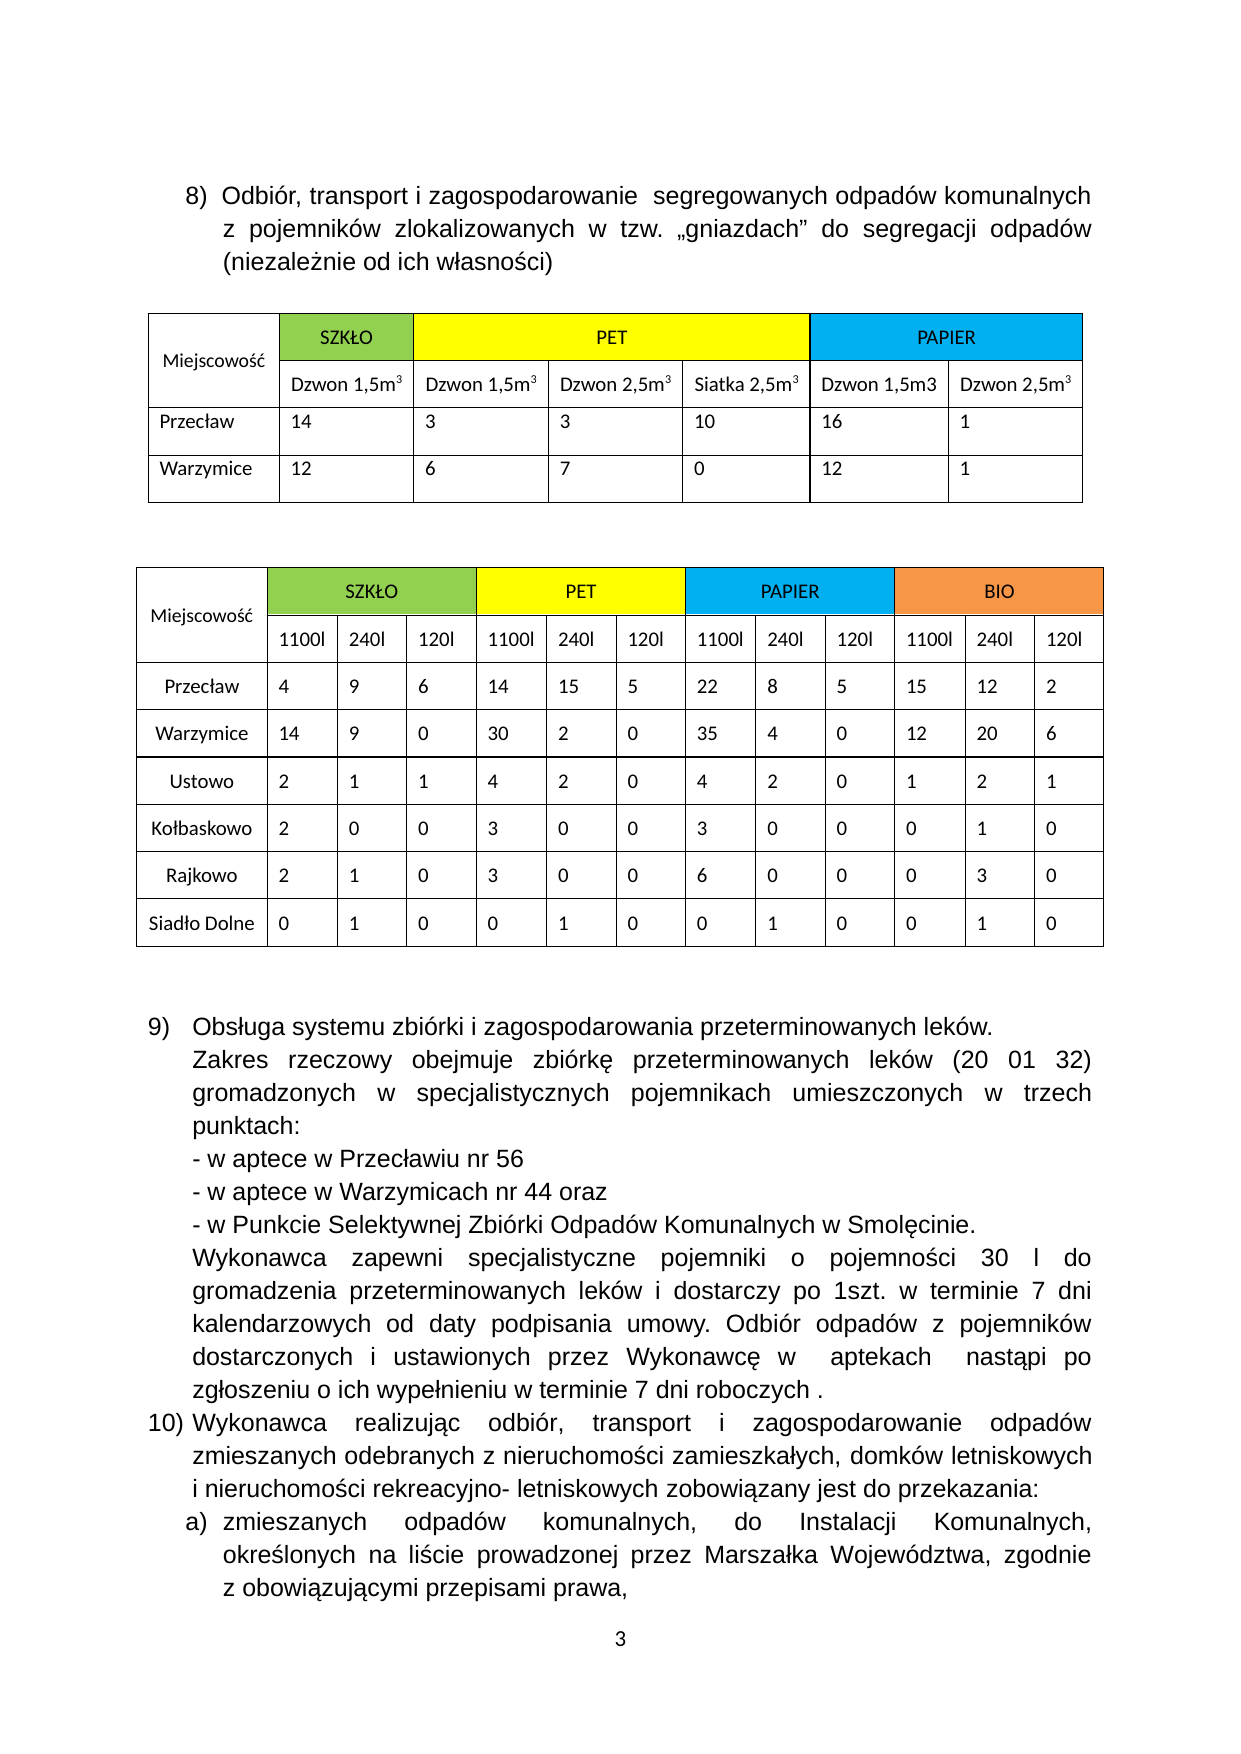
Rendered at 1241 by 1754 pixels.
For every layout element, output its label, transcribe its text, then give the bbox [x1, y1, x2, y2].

table_cell 120l [617, 616, 685, 662]
table_cell 0 [756, 852, 825, 898]
list Obsługa systemu zbiórki i zagospodarowania przeterminowanych leków. [148, 1012, 1093, 1041]
list zmieszanych odpadów komunalnych, do Instalacji Komunalnych, określonych na liście prowadzonej przez Marszałka Województwa, zgodnie z obowiązującymi przepisami prawa, [185, 1507, 1093, 1602]
table_cell 14 [268, 710, 337, 756]
table_cell 1100l [477, 616, 546, 662]
table_cell 0 [1035, 852, 1103, 898]
table_cell 0 [338, 805, 406, 851]
table_cell 0 [826, 805, 894, 851]
table_cell 0 [826, 758, 894, 804]
text Wykonawca zapewni specjalistyczne pojemniki o pojemności 30 l do gromadzenia przeterminowanych leków i dostarczy po 1szt. w terminie 7 dni kalendarzowych od daty podpisania umowy. Odbiór odpadów z pojemników dostarczonych i ustawionych przez Wykonawcę w aptekach nastąpi po zgłoszeniu o ich wypełnieniu w terminie 7 dni roboczych . [192, 1243, 1093, 1404]
table_cell 120l [407, 616, 476, 662]
table_cell Siadło Dolne [137, 899, 267, 946]
table_cell 240l [966, 616, 1034, 662]
table_cell 1 [756, 899, 825, 946]
table_header SZKŁO [280, 314, 413, 360]
table_cell 5 [826, 663, 894, 709]
table_cell 0 [547, 805, 616, 851]
text Zakres rzeczowy obejmuje zbiórkę przeterminowanych leków (20 01 32) gromadzonych w specjalistycznych pojemnikach umieszczonych w trzech punktach: [192, 1045, 1093, 1140]
table_cell 240l [547, 616, 616, 662]
table_cell 1100l [895, 616, 965, 662]
table_cell 4 [756, 710, 825, 756]
table_cell 15 [547, 663, 616, 709]
table_header PET [414, 314, 809, 360]
table_cell 4 [268, 663, 337, 709]
table_cell Siatka 2,5m3 [683, 361, 809, 407]
table_cell 22 [686, 663, 755, 709]
table_cell 1 [338, 758, 406, 804]
table_header BIO [895, 568, 1103, 614]
table_header Miejscowość [149, 314, 279, 407]
table_cell 15 [895, 663, 965, 709]
table_cell 0 [477, 899, 546, 946]
table_cell 1 [966, 899, 1034, 946]
table_cell Kołbaskowo [137, 805, 267, 851]
table_cell Dzwon 2,5m3 [549, 361, 682, 407]
table_cell 20 [966, 710, 1034, 756]
table_cell 8 [756, 663, 825, 709]
table_cell 2 [756, 758, 825, 804]
table_cell 0 [407, 852, 476, 898]
table_cell 4 [477, 758, 546, 804]
table_cell 3 [549, 408, 682, 454]
table_cell 1 [966, 805, 1034, 851]
table_cell Ustowo [137, 758, 267, 804]
table_cell Warzymice [137, 710, 267, 756]
table_cell Dzwon 2,5m3 [949, 361, 1082, 407]
table_cell 3 [686, 805, 755, 851]
table_cell 0 [617, 710, 685, 756]
table_cell 0 [1035, 805, 1103, 851]
table_cell 0 [268, 899, 337, 946]
table_header PAPIER [686, 568, 894, 614]
table_cell 0 [547, 852, 616, 898]
table_header Miejscowość [137, 568, 267, 662]
table_cell 3 [477, 805, 546, 851]
table_cell 0 [826, 852, 894, 898]
text - w aptece w Warzymicach nr 44 oraz [192, 1177, 1093, 1206]
table_cell 1 [547, 899, 616, 946]
table_cell 1 [338, 899, 406, 946]
table_cell 0 [826, 899, 894, 946]
table_cell 0 [895, 805, 965, 851]
table_cell 7 [549, 456, 682, 502]
table_cell 0 [1035, 899, 1103, 946]
table_cell 6 [407, 663, 476, 709]
table_cell 1 [407, 758, 476, 804]
table_header PAPIER [811, 314, 1082, 360]
table_cell 0 [756, 805, 825, 851]
table_cell 30 [477, 710, 546, 756]
table_cell 1 [895, 758, 965, 804]
table_cell 1 [338, 852, 406, 898]
table_cell 12 [811, 456, 948, 502]
list Wykonawca realizując odbiór, transport i zagospodarowanie odpadów zmieszanych odebranych z nieruchomości zamieszkałych, domków letniskowych i nieruchomości rekreacyjno- letniskowych zobowiązany jest do przekazania: [148, 1408, 1093, 1503]
table_cell 2 [268, 805, 337, 851]
table_cell 120l [1035, 616, 1103, 662]
table_cell 9 [338, 663, 406, 709]
table_cell 0 [407, 710, 476, 756]
table_cell 240l [338, 616, 406, 662]
table_cell 0 [686, 899, 755, 946]
table_cell 120l [826, 616, 894, 662]
table_cell 2 [547, 758, 616, 804]
table_cell 2 [268, 852, 337, 898]
table_cell 12 [966, 663, 1034, 709]
table_cell 2 [1035, 663, 1103, 709]
table_cell 0 [617, 852, 685, 898]
table_cell 240l [756, 616, 825, 662]
table_cell 2 [268, 758, 337, 804]
table_cell Dzwon 1,5m3 [811, 361, 948, 407]
table_cell 1 [1035, 758, 1103, 804]
table_cell 6 [686, 852, 755, 898]
table_cell 16 [811, 408, 948, 454]
table_cell Rajkowo [137, 852, 267, 898]
table_cell 1 [949, 408, 1082, 454]
table_cell 10 [683, 408, 809, 454]
table_cell 0 [683, 456, 809, 502]
table_cell 6 [414, 456, 548, 502]
table_cell Warzymice [149, 456, 279, 502]
text - w aptece w Przecławiu nr 56 [192, 1144, 1093, 1173]
table_cell Dzwon 1,5m3 [280, 361, 413, 407]
table_cell 0 [617, 758, 685, 804]
table_cell 1100l [268, 616, 337, 662]
table_cell 0 [407, 899, 476, 946]
table_cell 6 [1035, 710, 1103, 756]
table_cell 0 [407, 805, 476, 851]
table_cell 0 [895, 899, 965, 946]
table_cell Dzwon 1,5m3 [414, 361, 548, 407]
table_cell 2 [966, 758, 1034, 804]
table_cell 2 [547, 710, 616, 756]
table_cell 1 [949, 456, 1082, 502]
table_cell Przecław [137, 663, 267, 709]
table_cell Przecław [149, 408, 279, 454]
table_cell 9 [338, 710, 406, 756]
table_cell 3 [966, 852, 1034, 898]
table_cell 4 [686, 758, 755, 804]
table_cell 35 [686, 710, 755, 756]
table_cell 12 [895, 710, 965, 756]
table_cell 3 [414, 408, 548, 454]
table_cell 5 [617, 663, 685, 709]
table_cell 12 [280, 456, 413, 502]
list Odbiór, transport i zagospodarowanie segregowanych odpadów komunalnych z pojemników zlokalizowanych w tzw. „gniazdach” do segregacji odpadów (niezależnie od ich własności) [185, 181, 1093, 275]
table_header SZKŁO [268, 568, 476, 614]
table_cell 0 [617, 805, 685, 851]
table_cell 0 [895, 852, 965, 898]
table_cell 14 [477, 663, 546, 709]
table_cell 0 [826, 710, 894, 756]
table_header PET [477, 568, 685, 614]
table_cell 0 [617, 899, 685, 946]
text - w Punkcie Selektywnej Zbiórki Odpadów Komunalnych w Smolęcinie. [192, 1210, 1093, 1239]
table_cell 14 [280, 408, 413, 454]
table_cell 3 [477, 852, 546, 898]
table_cell 1100l [686, 616, 755, 662]
